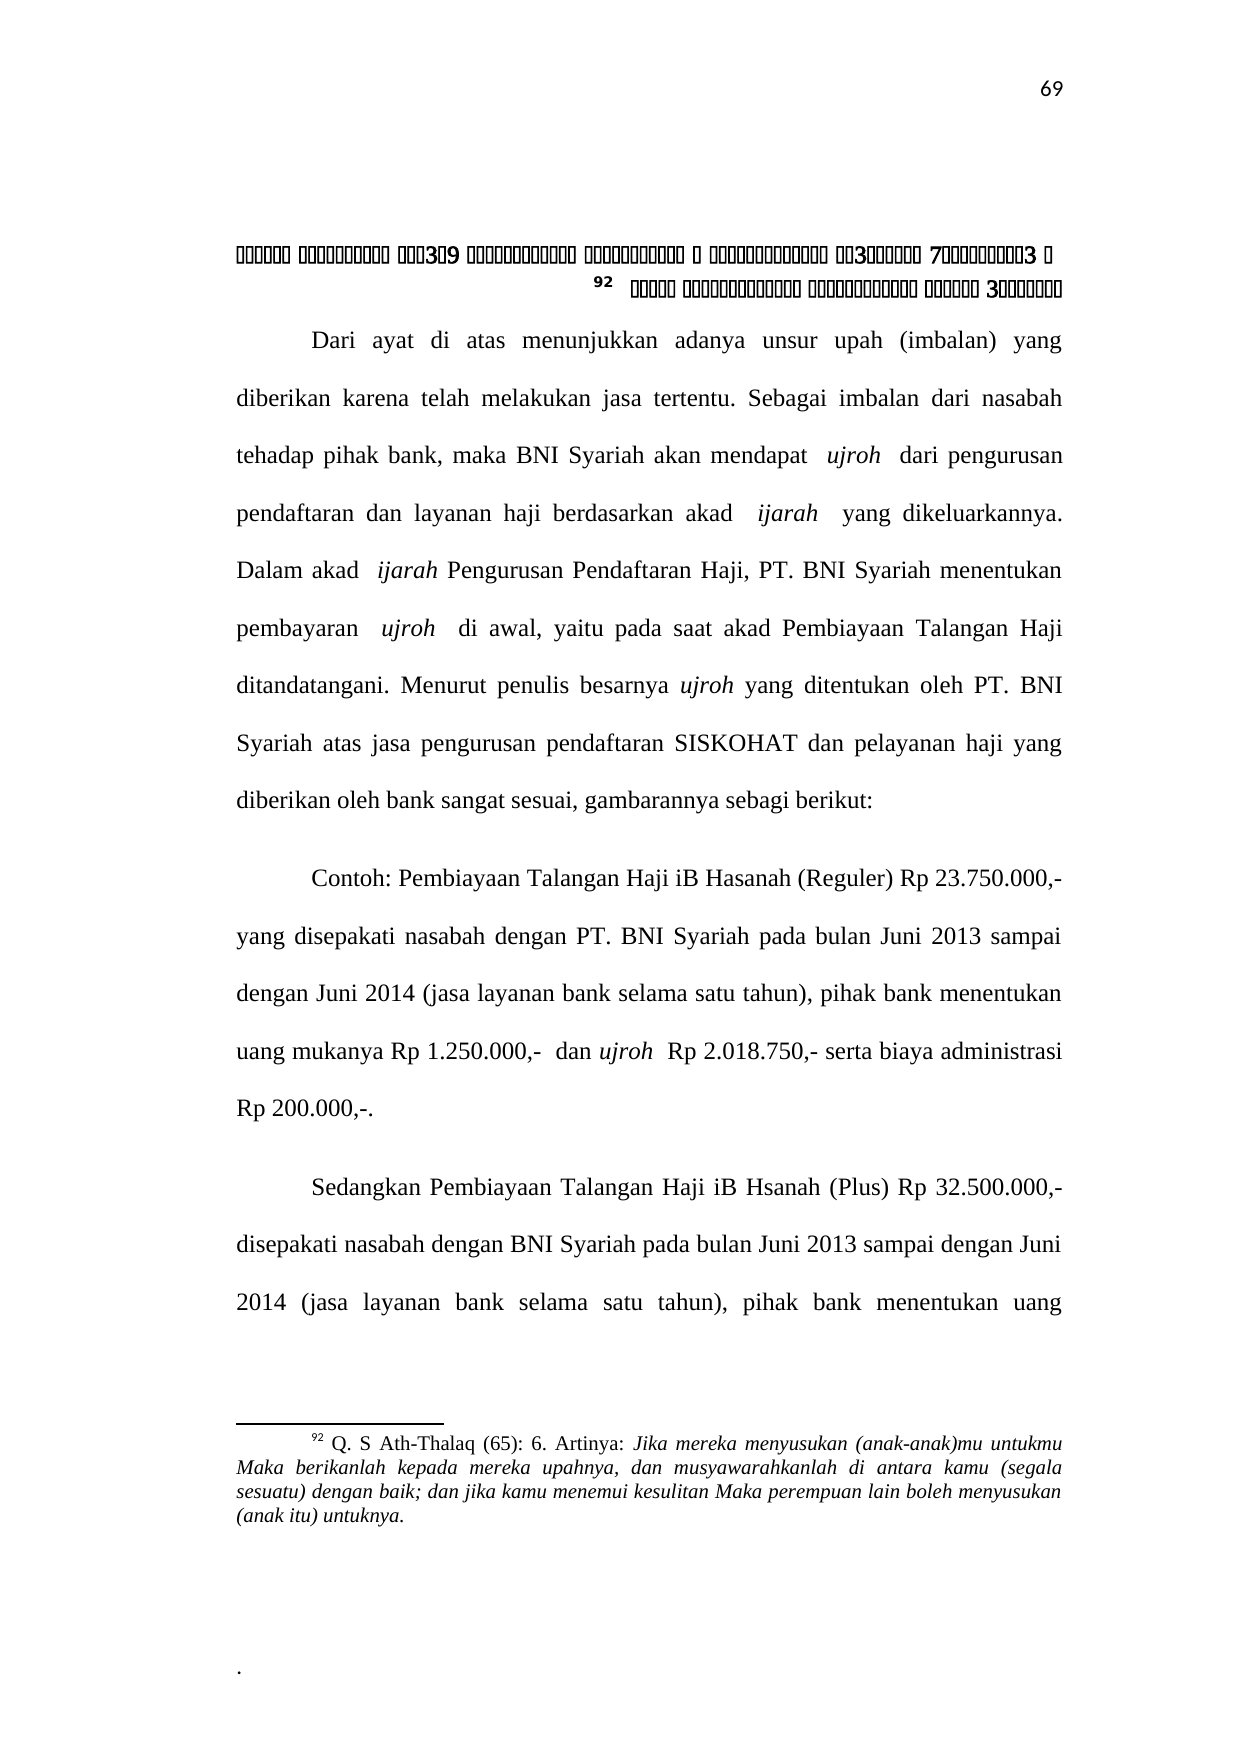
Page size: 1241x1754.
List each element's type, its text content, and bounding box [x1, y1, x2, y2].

text Dari ayat di atas menunjukkan adanya unsur upah (imbalan) yang diberikan karena telah melakukan jasa tertentu. Sebagai imbalan dari nasabah tehadap pihak bank, maka BNI Syariah akan mendapat ujroh dari pengurusan pendaftaran dan layanan haji berdasarkan akad ijarah yang dikeluarkannya. Dalam akad ijarah Pengurusan Pendaftaran Haji, PT. BNI Syariah menentukan pembayaran ujroh di awal, yaitu pada saat akad Pembiayaan Talangan Haji ditandatangani. Menurut penulis besarnya ujroh yang ditentukan oleh PT. BNI Syariah atas jasa pengurusan pendaftaran SISKOHAT dan pelayanan haji yang diberikan oleh bank sangat sesuai, gambarannya sebagi berikut: [236, 325, 1063, 814]
text Contoh: Pembiayaan Talangan Haji iB Hasanah (Reguler) Rp 23.750.000,- yang disepakati nasabah dengan PT. BNI Syariah pada bulan Juni 2013 sampai dengan Juni 2014 (jasa layanan bank selama satu tahun), pihak bank menentukan uang mukanya Rp 1.250.000,- dan ujroh Rp 2.018.750,- serta biaya administrasi Rp 200.000,-. [236, 863, 1063, 1122]
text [236, 1172, 1063, 1316]
